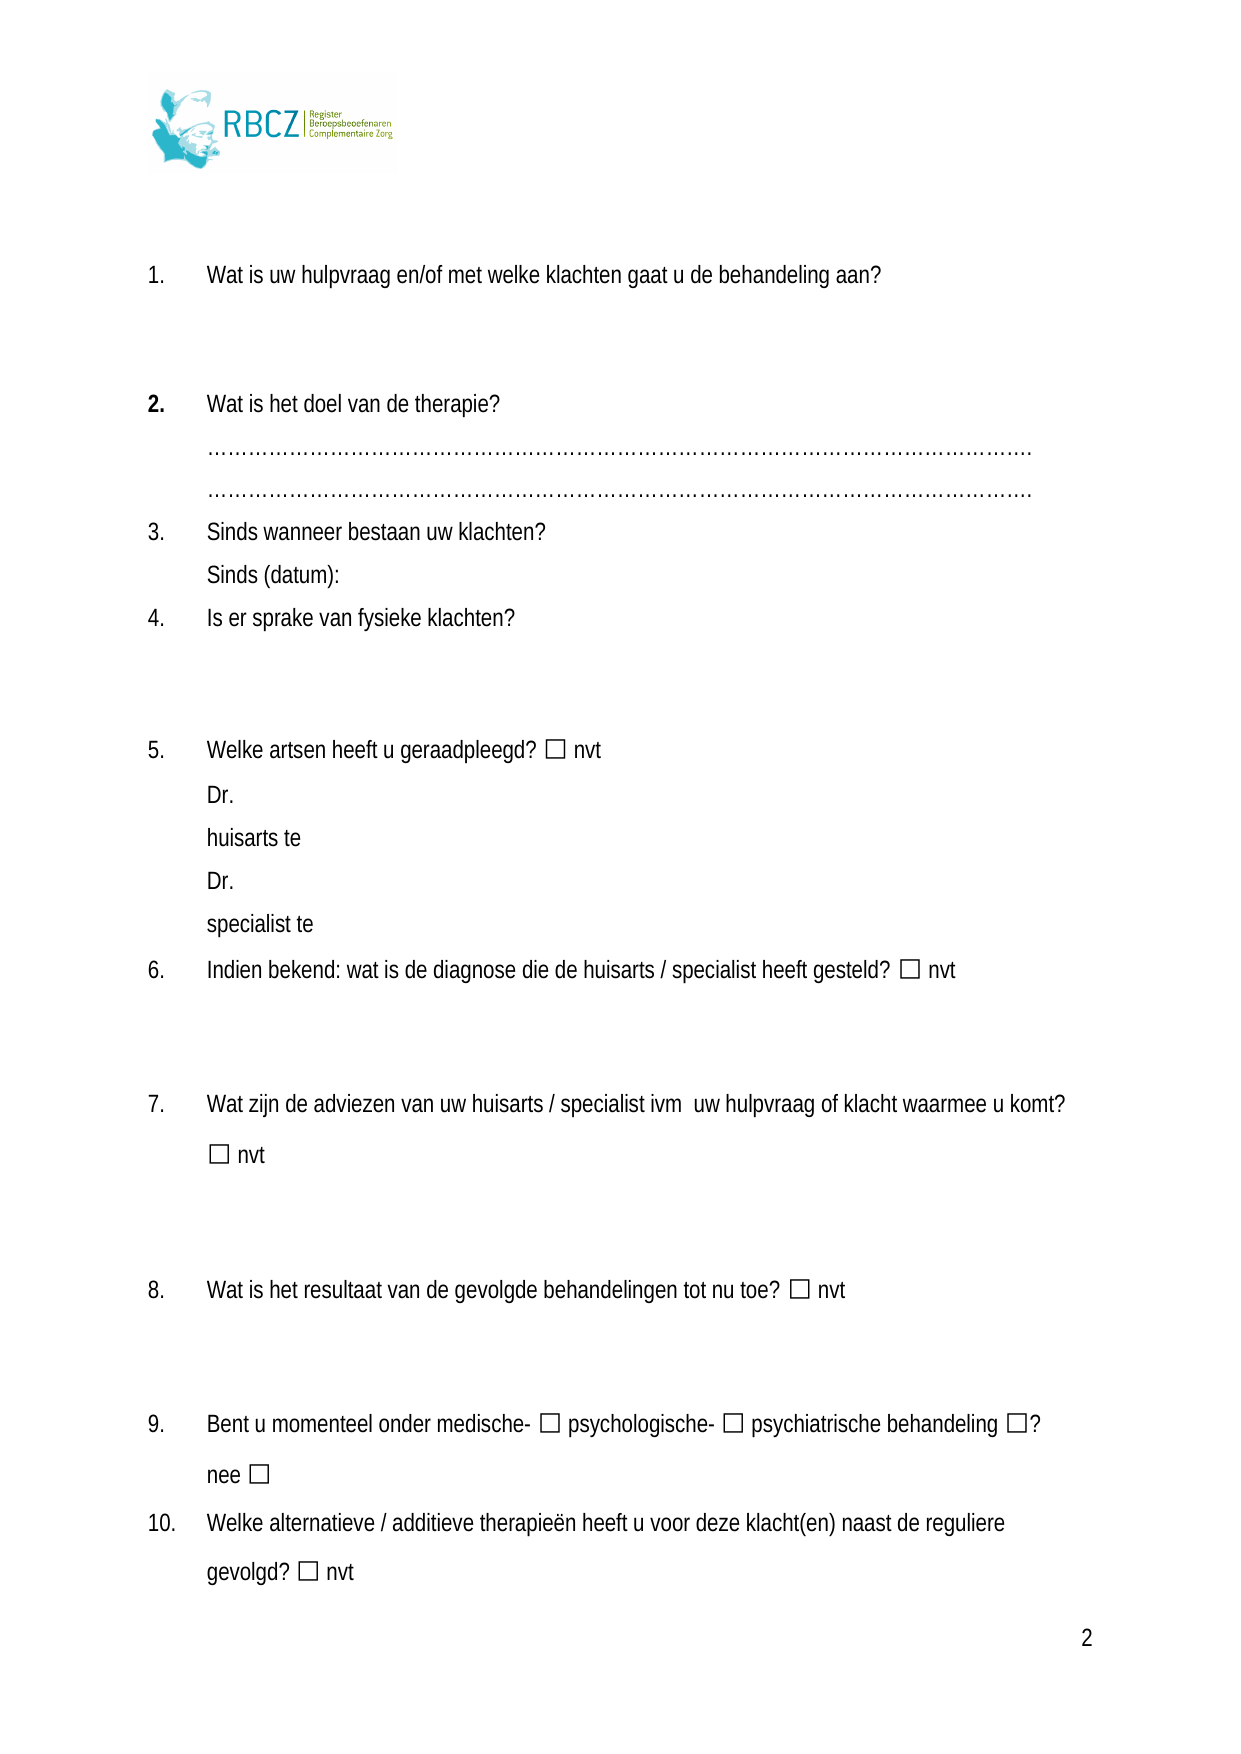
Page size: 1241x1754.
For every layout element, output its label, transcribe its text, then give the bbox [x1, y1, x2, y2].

list Bent u momenteel onder medische- ⬜ psychologische- ⬜ psychiatrische behandeling ⬜? nee ⬜ [148, 1405, 1093, 1491]
list Is er sprake van fysieke klachten? [148, 603, 1093, 718]
list Sinds wanneer bestaan uw klachten? Sinds (datum): [148, 517, 1093, 589]
picture [147, 73, 398, 174]
text …………………………………………………………………………………………………………. …………………………………………………………………………………………………………. [207, 431, 1093, 503]
list Welke alternatieve / additieve therapieën heeft u voor deze klacht(en) naast de reguliere gevolgd? ⬜ nvt [148, 1507, 1093, 1587]
list Wat is het resultaat van de gevolgde behandelingen tot nu toe? ⬜ nvt [148, 1271, 1093, 1391]
list Wat zijn de adviezen van uw huisarts / specialist ivm uw hulpvraag of klacht waarmee u komt? ⬜ nvt [148, 1086, 1093, 1257]
list Wat is uw hulpvraag en/of met welke klachten gaat u de behandeling aan? [148, 260, 1093, 374]
list Wat is het doel van de therapie? [148, 388, 1093, 417]
list Indien bekend: wat is de diagnose die de huisarts / specialist heeft gesteld? ⬜ nvt [148, 952, 1093, 1072]
list Welke artsen heeft u geraadpleegd? ⬜ nvt Dr. huisarts te Dr. specialist te [148, 732, 1093, 938]
